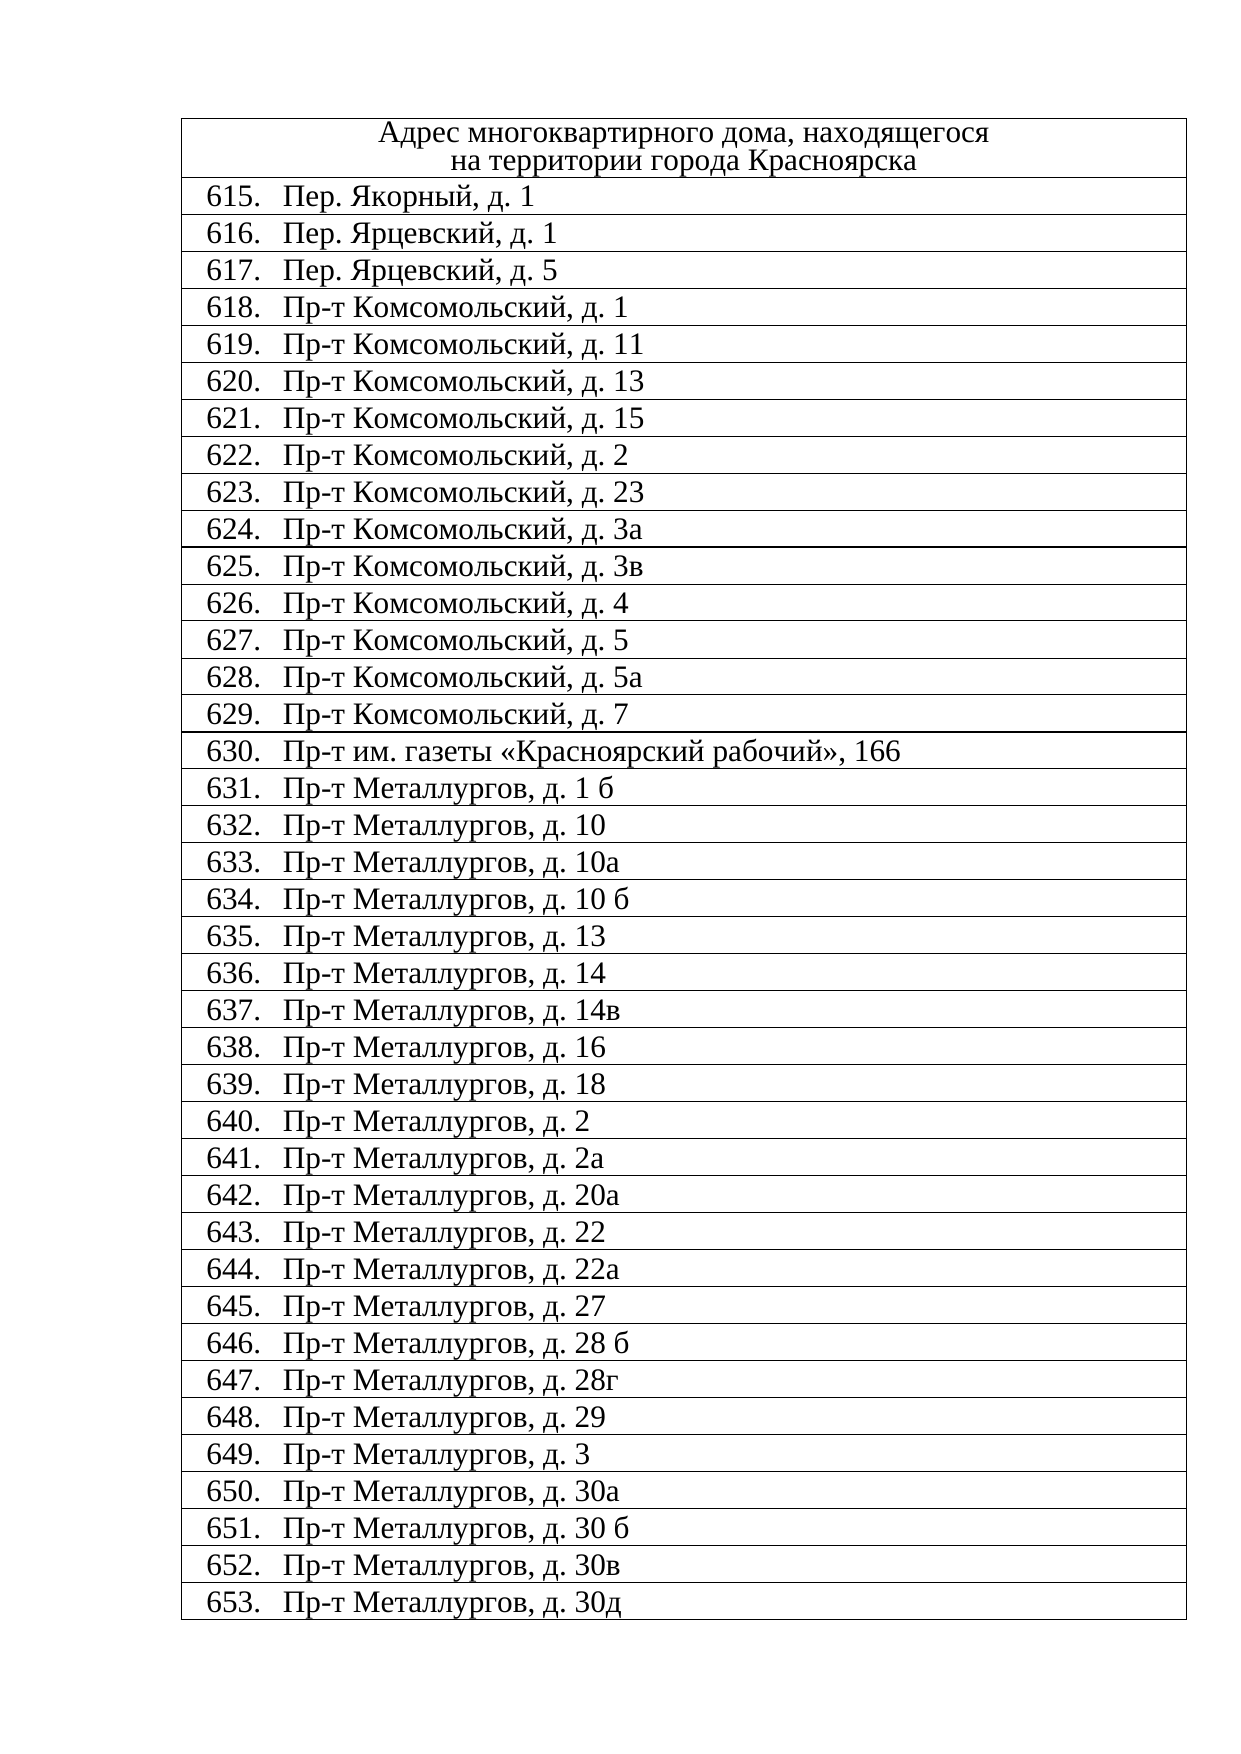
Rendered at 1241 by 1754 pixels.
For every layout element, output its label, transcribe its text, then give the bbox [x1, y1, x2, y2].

table_cell [182, 917, 277, 953]
table_cell [182, 363, 277, 398]
table_cell Пр-т Металлургов, д. 10а [277, 843, 1186, 879]
table_cell Пр-т Комсомольский, д. 5 [277, 621, 1186, 657]
table_cell [182, 954, 277, 990]
table_cell Пр-т Металлургов, д. 30д [277, 1583, 1186, 1619]
table_cell Пр-т Металлургов, д. 28г [277, 1361, 1186, 1397]
table_cell [182, 326, 277, 362]
table_cell [182, 1361, 277, 1397]
table_cell [182, 843, 277, 879]
table_cell [182, 1176, 277, 1212]
table_cell Пр-т Металлургов, д. 30в [277, 1546, 1186, 1582]
table_header Адрес многоквартирного дома, находящегося на территории города Красноярска [182, 119, 1186, 177]
table_cell [182, 1250, 277, 1286]
table_cell Пр-т Металлургов, д. 30 б [277, 1509, 1186, 1545]
table_cell Пр-т Металлургов, д. 14в [277, 991, 1186, 1027]
table_cell Пр-т Металлургов, д. 18 [277, 1065, 1186, 1101]
table_cell [182, 1509, 277, 1545]
table_cell [182, 474, 277, 509]
table_cell Пр-т Комсомольский, д. 15 [277, 400, 1186, 436]
table_cell [182, 1583, 277, 1619]
table_cell Пр-т Комсомольский, д. 4 [277, 585, 1186, 620]
table_cell [182, 1287, 277, 1323]
table_cell [182, 991, 277, 1027]
table_cell Пр-т Комсомольский, д. 3а [277, 511, 1186, 546]
table_cell Пр-т Металлургов, д. 30а [277, 1472, 1186, 1508]
table_cell [182, 621, 277, 657]
table_cell [182, 252, 277, 288]
table_cell Пр-т им. газеты «Красноярский рабочий», 166 [277, 733, 1186, 768]
table_cell Пр-т Металлургов, д. 29 [277, 1398, 1186, 1434]
table_cell Пр-т Металлургов, д. 3 [277, 1435, 1186, 1471]
table_cell [182, 1065, 277, 1101]
table_cell [182, 806, 277, 842]
table_cell Пр-т Металлургов, д. 2 [277, 1102, 1186, 1138]
table_cell Пр-т Комсомольский, д. 2 [277, 437, 1186, 472]
table_cell [182, 1324, 277, 1360]
table_cell Пр-т Металлургов, д. 22 [277, 1213, 1186, 1249]
table_cell Пр-т Металлургов, д. 13 [277, 917, 1186, 953]
table_cell Пр-т Комсомольский, д. 5а [277, 659, 1186, 694]
table_cell Пр-т Металлургов, д. 10 [277, 806, 1186, 842]
table_cell Пр-т Металлургов, д. 16 [277, 1028, 1186, 1064]
table_cell Пр-т Комсомольский, д. 1 [277, 289, 1186, 324]
table_cell [182, 695, 277, 731]
table_cell [182, 215, 277, 251]
table_cell Пер. Ярцевский, д. 1 [277, 215, 1186, 251]
table_cell Пр-т Комсомольский, д. 11 [277, 326, 1186, 362]
table_cell [182, 659, 277, 694]
table_cell [182, 733, 277, 768]
table_cell Пр-т Комсомольский, д. 13 [277, 363, 1186, 398]
table_cell Пр-т Металлургов, д. 27 [277, 1287, 1186, 1323]
table_cell [182, 1213, 277, 1249]
table_cell Пр-т Металлургов, д. 22а [277, 1250, 1186, 1286]
table_cell Пр-т Металлургов, д. 10 б [277, 880, 1186, 916]
table_cell [182, 511, 277, 546]
table_cell [182, 1398, 277, 1434]
table_cell [182, 585, 277, 620]
table_cell [182, 1472, 277, 1508]
table_cell [182, 769, 277, 805]
table_cell Пр-т Комсомольский, д. 7 [277, 695, 1186, 731]
table_cell Пер. Якорный, д. 1 [277, 178, 1186, 214]
table_cell [182, 548, 277, 583]
table_cell [182, 1546, 277, 1582]
table_cell Пр-т Металлургов, д. 2а [277, 1139, 1186, 1175]
table_cell [182, 437, 277, 472]
table_cell [182, 289, 277, 324]
table_cell [182, 400, 277, 436]
table_cell [182, 178, 277, 214]
table_cell Пр-т Комсомольский, д. 23 [277, 474, 1186, 509]
table_cell [182, 1028, 277, 1064]
table_cell Пер. Ярцевский, д. 5 [277, 252, 1186, 288]
table_cell [182, 1102, 277, 1138]
table_cell [182, 880, 277, 916]
table_cell Пр-т Комсомольский, д. 3в [277, 548, 1186, 583]
table_cell Пр-т Металлургов, д. 28 б [277, 1324, 1186, 1360]
table_cell [182, 1139, 277, 1175]
table_cell Пр-т Металлургов, д. 14 [277, 954, 1186, 990]
table_cell Пр-т Металлургов, д. 1 б [277, 769, 1186, 805]
table_cell [182, 1435, 277, 1471]
table_cell Пр-т Металлургов, д. 20а [277, 1176, 1186, 1212]
